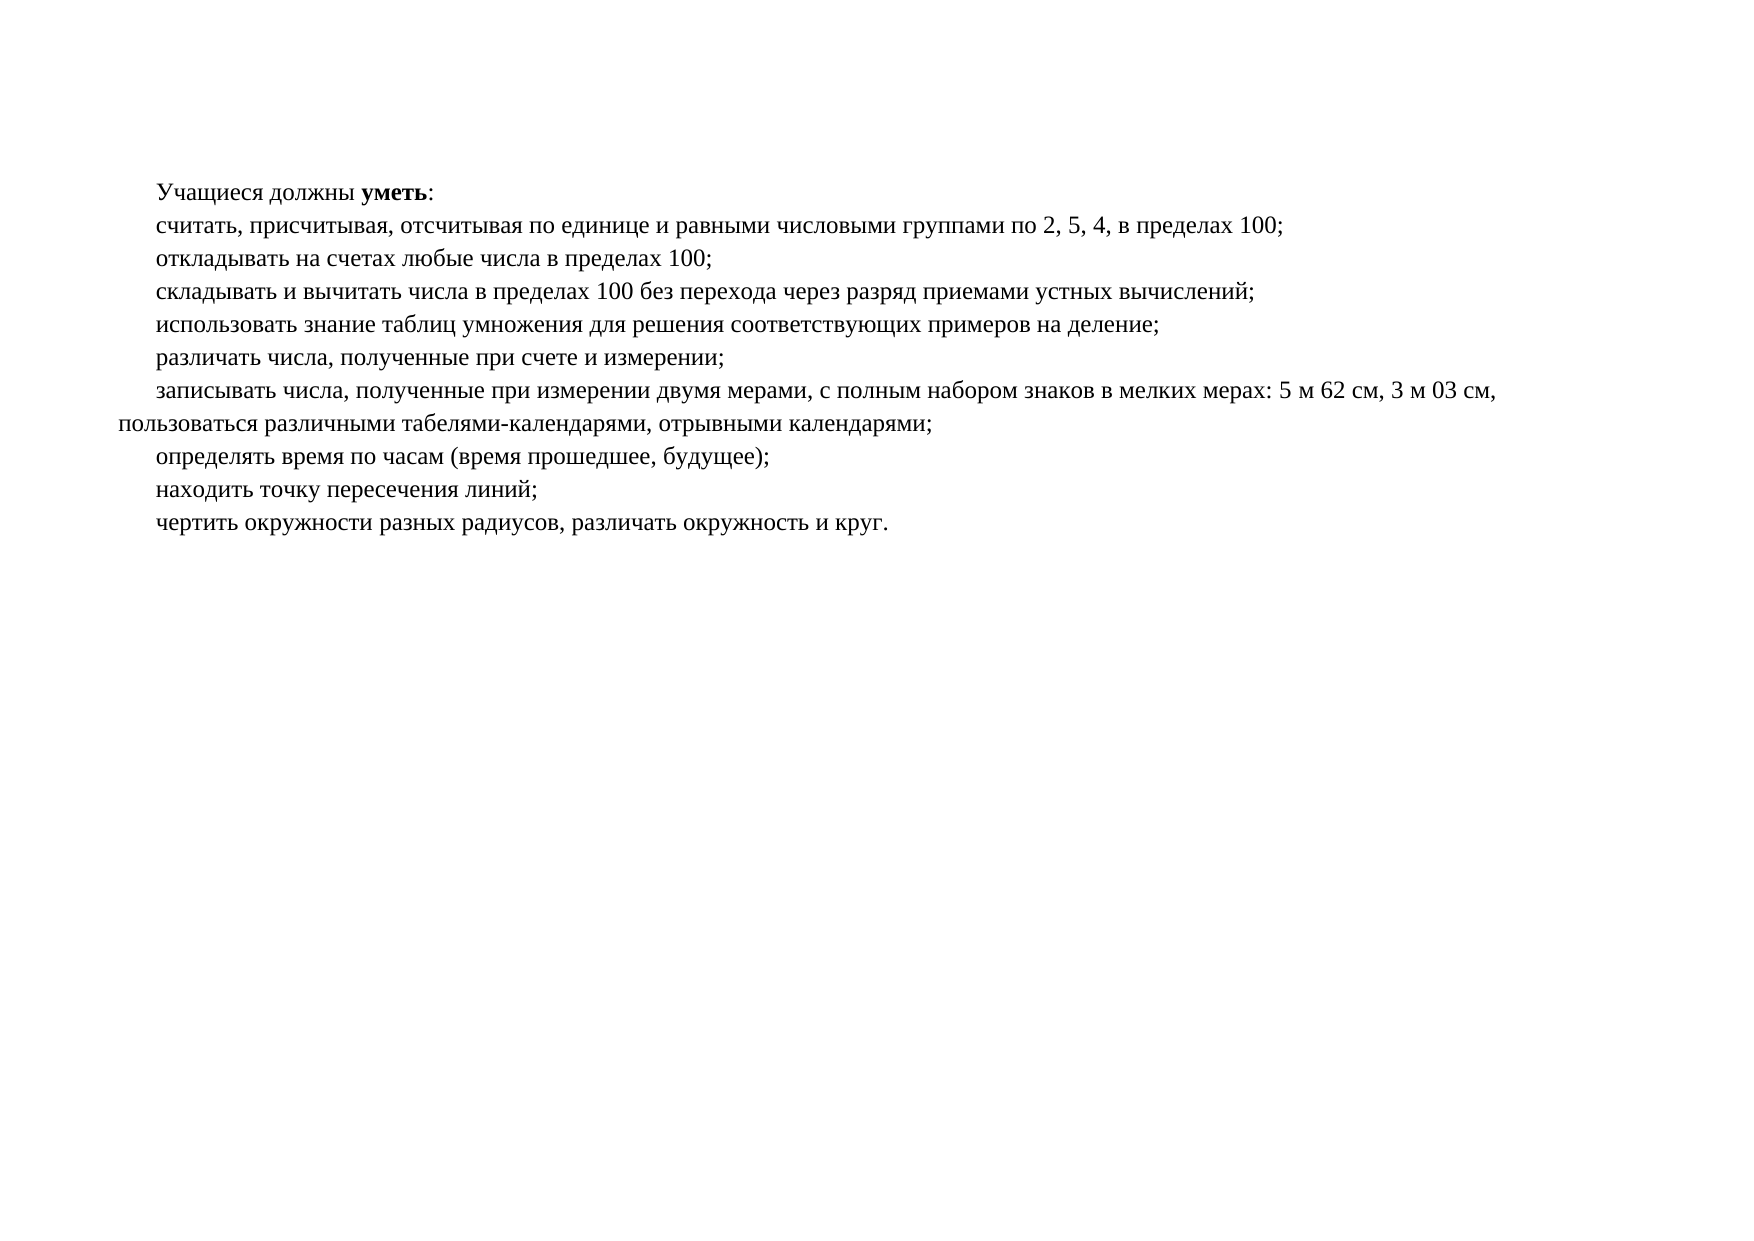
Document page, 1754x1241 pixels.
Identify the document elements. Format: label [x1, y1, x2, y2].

text [118, 177, 1636, 568]
